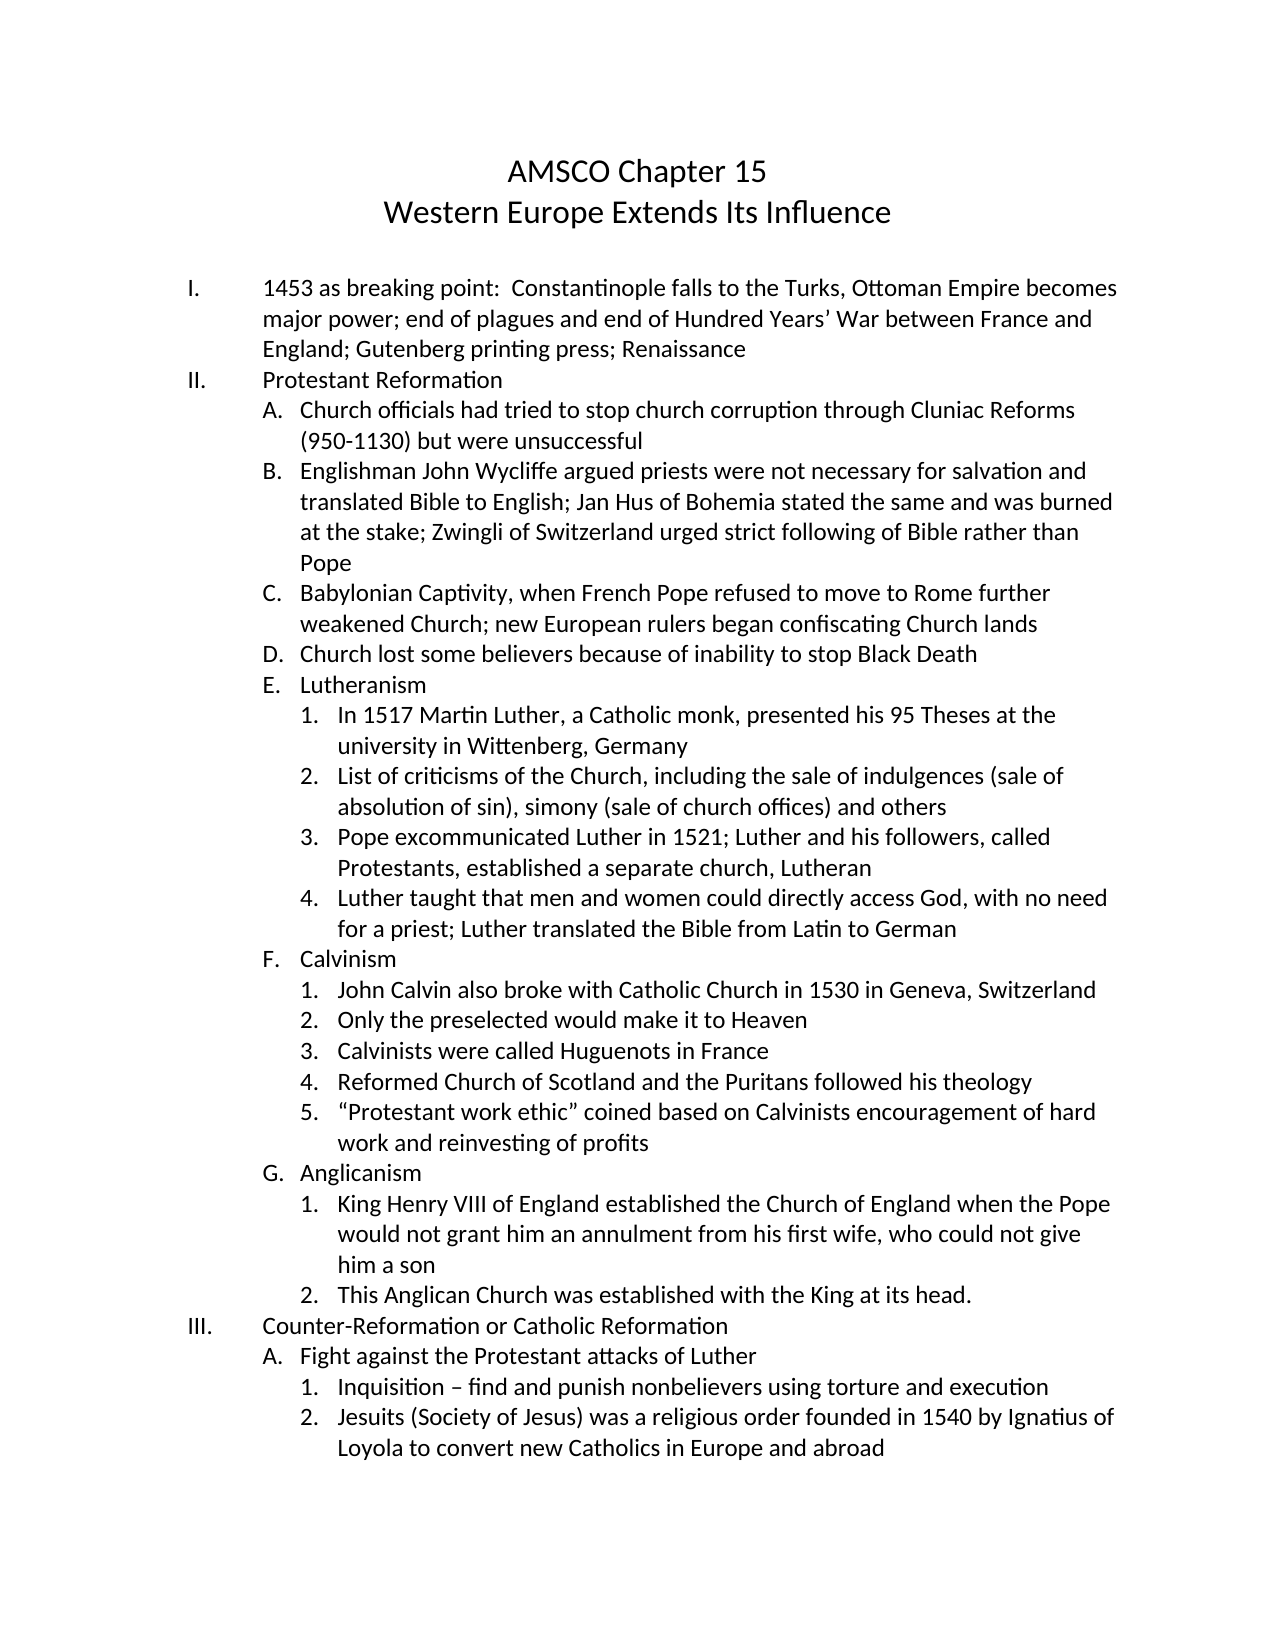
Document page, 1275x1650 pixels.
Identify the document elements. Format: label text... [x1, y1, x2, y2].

list John Calvin also broke with Catholic Church in 1530 in Geneva, Switzerland [300, 974, 1125, 1005]
list “Protestant work ethic” coined based on Calvinists encouragement of hard work and reinvesting of profits [300, 1096, 1125, 1157]
text AMSCO Chapter 15 [150, 150, 1125, 191]
list Counter-Reformation or Catholic Reformation [187, 1310, 1125, 1340]
list Church officials had tried to stop church corruption through Cluniac Reforms (950-1130) but were unsuccessful [262, 394, 1125, 455]
list Church lost some believers because of inability to stop Black Death [262, 638, 1125, 669]
list Protestant Reformation [187, 364, 1125, 394]
list King Henry VIII of England established the Church of England when the Pope would not grant him an annulment from his first wife, who could not give him a son [300, 1188, 1125, 1279]
list Englishman John Wycliffe argued priests were not necessary for salvation and translated Bible to English; Jan Hus of Bohemia stated the same and was burned at the stake; Zwingli of Switzerland urged strict following of Bible rather than Pope [262, 455, 1125, 577]
list Only the preselected would make it to Heaven [300, 1005, 1125, 1035]
list Inquisition – find and punish nonbelievers using torture and execution [300, 1371, 1125, 1401]
list List of criticisms of the Church, including the sale of indulgences (sale of absolution of sin), simony (sale of church offices) and others [300, 761, 1125, 822]
list Luther taught that men and women could directly access God, with no need for a priest; Luther translated the Bible from Latin to German [300, 883, 1125, 944]
list Reformed Church of Scotland and the Puritans followed his theology [300, 1066, 1125, 1096]
list Fight against the Protestant attacks of Luther [262, 1340, 1125, 1371]
list 1453 as breaking point: Constantinople falls to the Turks, Ottoman Empire becomes major power; end of plagues and end of Hundred Years’ War between France and England; Gutenberg printing press; Renaissance [187, 272, 1125, 364]
list Babylonian Captivity, when French Pope refused to move to Rome further weakened Church; new European rulers began confiscating Church lands [262, 577, 1125, 638]
list Pope excommunicated Luther in 1521; Luther and his followers, called Protestants, established a separate church, Lutheran [300, 822, 1125, 883]
list Jesuits (Society of Jesus) was a religious order founded in 1540 by Ignatius of Loyola to convert new Catholics in Europe and abroad [300, 1401, 1125, 1462]
list Calvinism [262, 944, 1125, 974]
list This Anglican Church was established with the King at its head. [300, 1279, 1125, 1310]
list Anglicanism [262, 1157, 1125, 1188]
text Western Europe Extends Its Influence [150, 191, 1125, 231]
list Lutheranism [262, 669, 1125, 699]
list Calvinists were called Huguenots in France [300, 1035, 1125, 1066]
list In 1517 Martin Luther, a Catholic monk, presented his 95 Theses at the university in Wittenberg, Germany [300, 699, 1125, 761]
